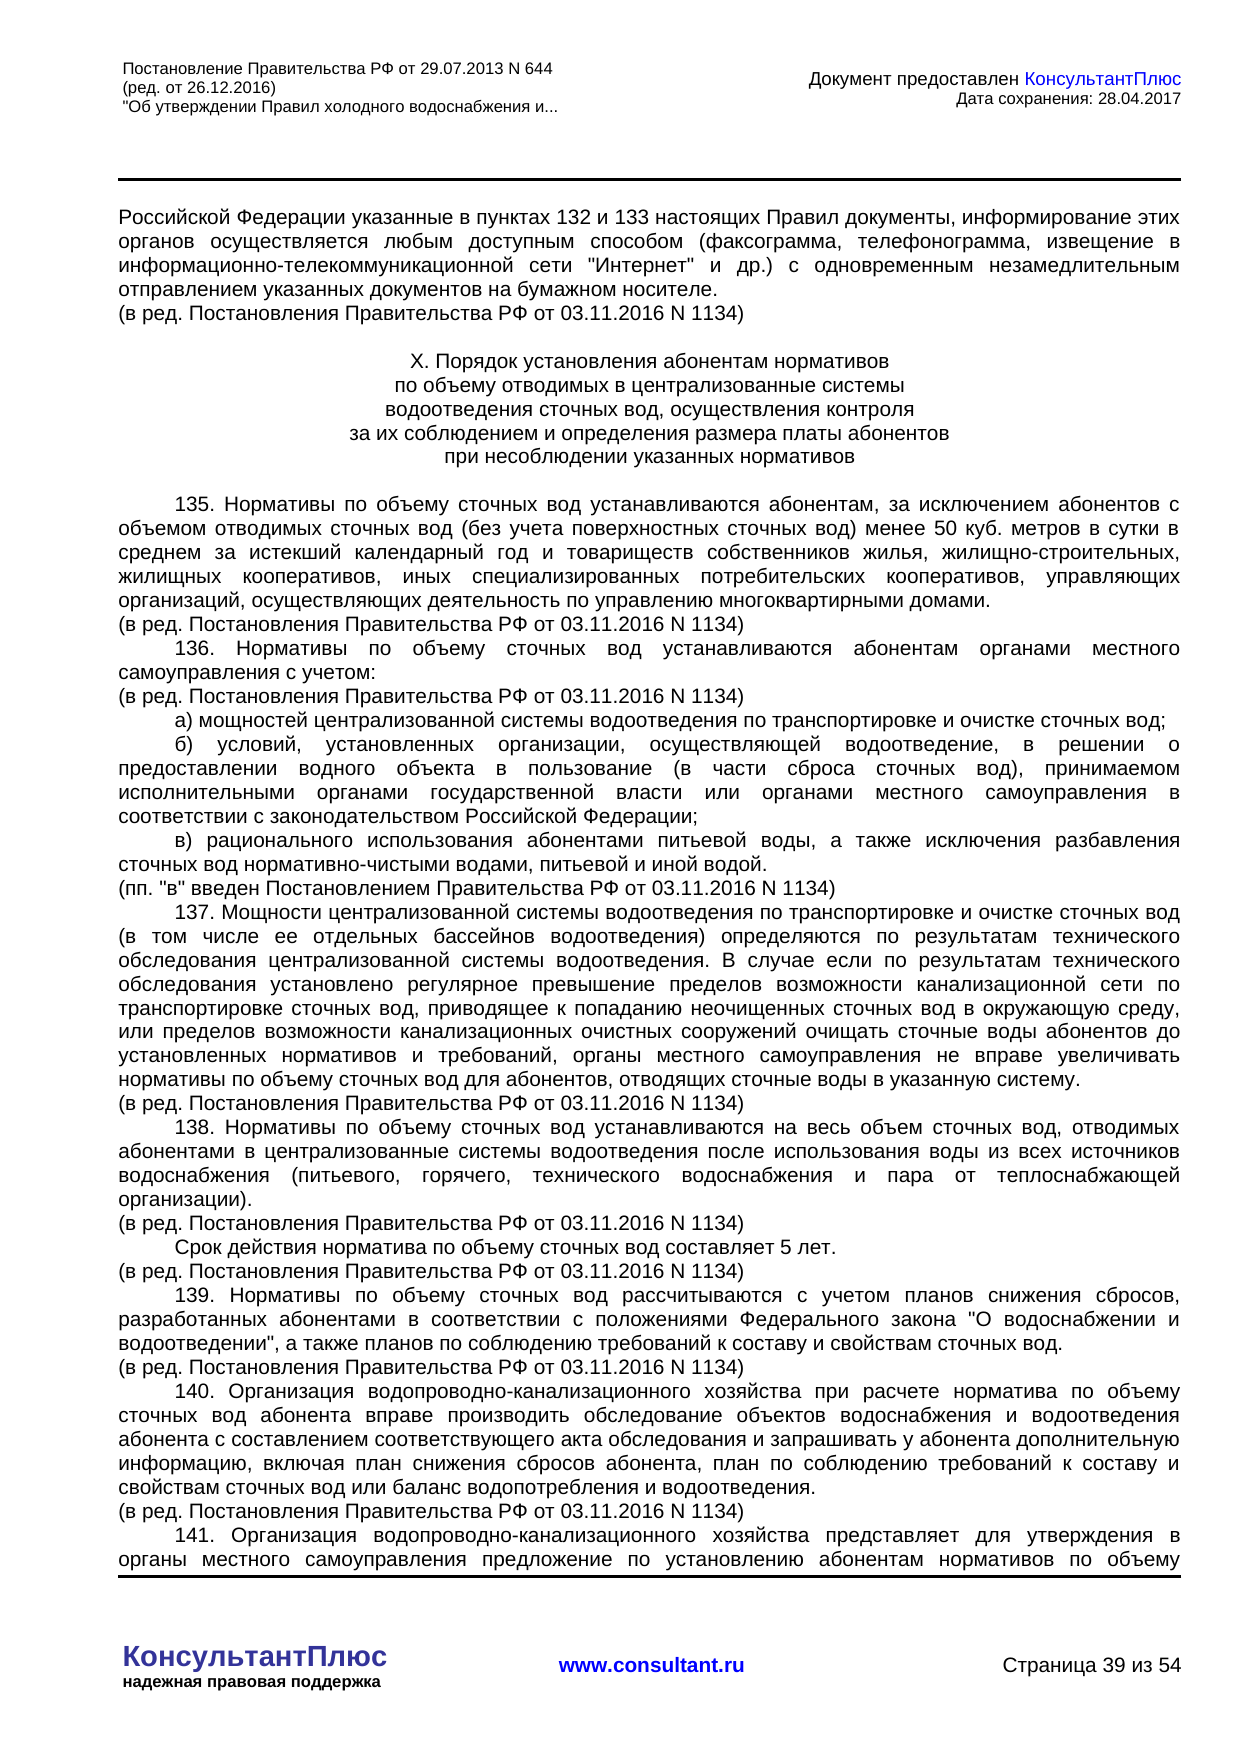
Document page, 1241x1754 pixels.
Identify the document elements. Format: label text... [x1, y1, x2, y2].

text при несоблюдении указанных нормативов [118, 444, 1181, 468]
text 137. Мощности централизованной системы водоотведения по транспортировке и очистке сточных вод (в том числе ее отдельных бассейнов водоотведения) определяются по результатам технического обследования централизованной системы водоотведения. В случае если по результатам технического обследования установлено регулярное превышение пределов возможности канализационной сети по транспортировке сточных вод, приводящее к попаданию неочищенных сточных вод в окружающую среду, или пределов возможности канализационных очистных сооружений очищать сточные воды абонентов до установленных нормативов и требований, органы местного самоуправления не вправе увеличивать нормативы по объему сточных вод для абонентов, отводящих сточные воды в указанную систему. [118, 899, 1181, 1091]
text б) условий, установленных организации, осуществляющей водоотведение, в решении о предоставлении водного объекта в пользование (в части сброса сточных вод), принимаемом исполнительными органами государственной власти или органами местного самоуправления в соответствии с законодательством Российской Федерации; [118, 732, 1181, 828]
text Срок действия норматива по объему сточных вод составляет 5 лет. [118, 1235, 1181, 1259]
text а) мощностей централизованной системы водоотведения по транспортировке и очистке сточных вод; [118, 708, 1181, 732]
text (в ред. Постановления Правительства РФ от 03.11.2016 N 1134) [118, 1355, 1181, 1379]
text 138. Нормативы по объему сточных вод устанавливаются на весь объем сточных вод, отводимых абонентами в централизованные системы водоотведения после использования воды из всех источников водоснабжения (питьевого, горячего, технического водоснабжения и пара от теплоснабжающей организации). [118, 1115, 1181, 1211]
text (в ред. Постановления Правительства РФ от 03.11.2016 N 1134) [118, 1259, 1181, 1283]
text (в ред. Постановления Правительства РФ от 03.11.2016 N 1134) [118, 1091, 1181, 1115]
text 139. Нормативы по объему сточных вод рассчитываются с учетом планов снижения сбросов, разработанных абонентами в соответствии с положениями Федерального закона "О водоснабжении и водоотведении", а также планов по соблюдению требований к составу и свойствам сточных вод. [118, 1283, 1181, 1355]
text (в ред. Постановления Правительства РФ от 03.11.2016 N 1134) [118, 612, 1181, 636]
text (в ред. Постановления Правительства РФ от 03.11.2016 N 1134) [118, 1211, 1181, 1235]
text 140. Организация водопроводно-канализационного хозяйства при расчете норматива по объему сточных вод абонента вправе производить обследование объектов водоснабжения и водоотведения абонента с составлением соответствующего акта обследования и запрашивать у абонента дополнительную информацию, включая план снижения сбросов абонента, план по соблюдению требований к составу и свойствам сточных вод или баланс водопотребления и водоотведения. [118, 1379, 1181, 1498]
text (пп. "в" введен Постановлением Правительства РФ от 03.11.2016 N 1134) [118, 876, 1181, 899]
text X. Порядок установления абонентам нормативов [118, 348, 1181, 372]
text за их соблюдением и определения размера платы абонентов [118, 420, 1181, 444]
text (в ред. Постановления Правительства РФ от 03.11.2016 N 1134) [118, 1498, 1181, 1522]
text в) рационального использования абонентами питьевой воды, а также исключения разбавления сточных вод нормативно-чистыми водами, питьевой и иной водой. [118, 828, 1181, 876]
text (в ред. Постановления Правительства РФ от 03.11.2016 N 1134) [118, 301, 1181, 324]
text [118, 1522, 1181, 1570]
text 135. Нормативы по объему сточных вод устанавливаются абонентам, за исключением абонентов с объемом отводимых сточных вод (без учета поверхностных сточных вод) менее 50 куб. метров в сутки в среднем за истекший календарный год и товариществ собственников жилья, жилищно-строительных, жилищных кооперативов, иных специализированных потребительских кооперативов, управляющих организаций, осуществляющих деятельность по управлению многоквартирными домами. [118, 492, 1181, 612]
text по объему отводимых в централизованные системы [118, 372, 1181, 396]
text (в ред. Постановления Правительства РФ от 03.11.2016 N 1134) [118, 684, 1181, 708]
text водоотведения сточных вод, осуществления контроля [118, 396, 1181, 420]
text 136. Нормативы по объему сточных вод устанавливаются абонентам органами местного самоуправления с учетом: [118, 636, 1181, 684]
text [118, 205, 1181, 301]
